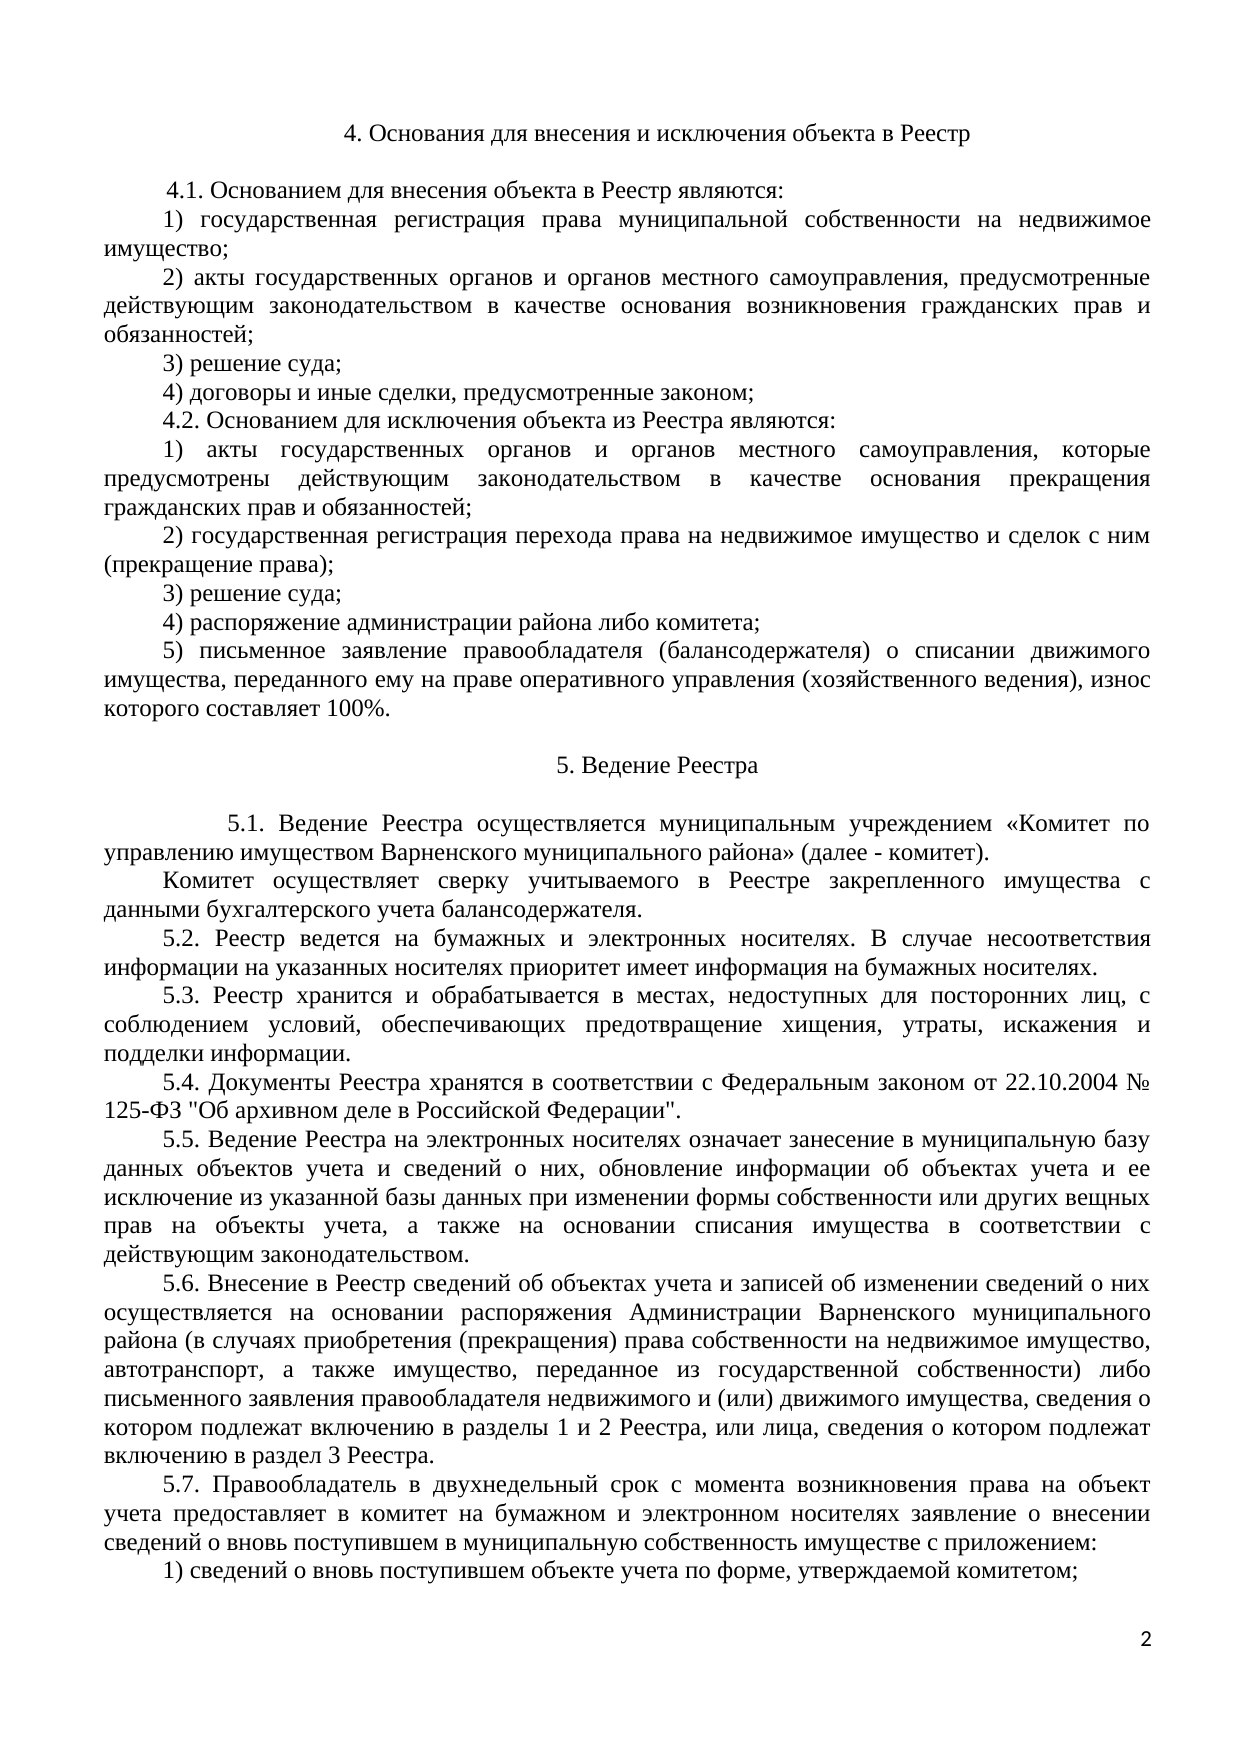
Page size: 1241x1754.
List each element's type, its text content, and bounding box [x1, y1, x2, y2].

text 4.2. Основанием для исключения объекта из Реестра являются: [103, 406, 1152, 434]
text 4) распоряжение администрации района либо комитета; [103, 607, 1152, 636]
text 4) договоры и иные сделки, предусмотренные законом; [103, 377, 1152, 406]
text 5.4. Документы Реестра хранятся в соответствии с Федеральным законом от 22.10.2004 № 125-ФЗ "Об архивном деле в Российской Федерации". [103, 1067, 1152, 1124]
text 5.5. Ведение Реестра на электронных носителях означает занесение в муниципальную базу данных объектов учета и сведений о них, обновление информации об объектах учета и ее исключение из указанной базы данных при изменении формы собственности или других вещных прав на объекты учета, а также на основании списания имущества в соответствии с действующим законодательством. [103, 1124, 1152, 1268]
text 3) решение суда; [103, 348, 1152, 377]
text 5) письменное заявление правообладателя (балансодержателя) о списании движимого имущества, переданного ему на праве оперативного управления (хозяйственного ведения), износ которого составляет 100%. [103, 636, 1152, 722]
text 5.7. Правообладатель в двухнедельный срок с момента возникновения права на объект учета предоставляет в комитет на бумажном и электронном носителях заявление о внесении сведений о вновь поступившем в муниципальную собственность имуществе с приложением: [103, 1469, 1152, 1556]
text Комитет осуществляет сверку учитываемого в Реестре закрепленного имущества с данными бухгалтерского учета балансодержателя. [103, 866, 1152, 923]
text 5. Ведение Реестра [103, 751, 1152, 779]
text 5.1. Ведение Реестра осуществляется муниципальным учреждением «Комитет по управлению имуществом Варненского муниципального района» (далее - комитет). [103, 779, 1152, 866]
text 1) акты государственных органов и органов местного самоуправления, которые предусмотрены действующим законодательством в качестве основания прекращения гражданских прав и обязанностей; [103, 434, 1152, 521]
text 2) акты государственных органов и органов местного самоуправления, предусмотренные действующим законодательством в качестве основания возникновения гражданских прав и обязанностей; [103, 262, 1152, 348]
text 5.3. Реестр хранится и обрабатывается в местах, недоступных для посторонних лиц, с соблюдением условий, обеспечивающих предотвращение хищения, утраты, искажения и подделки информации. [103, 981, 1152, 1067]
text 1) государственная регистрация права муниципальной собственности на недвижимое имущество; [103, 204, 1152, 262]
text 1) сведений о вновь поступившем объекте учета по форме, утверждаемой комитетом; [103, 1556, 1152, 1584]
text 4.1. Основанием для внесения объекта в Реестр являются: [103, 147, 1152, 204]
text 5.6. Внесение в Реестр сведений об объектах учета и записей об изменении сведений о них осуществляется на основании распоряжения Администрации Варненского муниципального района (в случаях приобретения (прекращения) права собственности на недвижимое имущество, автотранспорт, а также имущество, переданное из государственной собственности) либо письменного заявления правообладателя недвижимого и (или) движимого имущества, сведения о котором подлежат включению в разделы 1 и 2 Реестра, или лица, сведения о котором подлежат включению в раздел 3 Реестра. [103, 1268, 1152, 1469]
text 5.2. Реестр ведется на бумажных и электронных носителях. В случае несоответствия информации на указанных носителях приоритет имеет информация на бумажных носителях. [103, 923, 1152, 981]
text 4. Основания для внесения и исключения объекта в Реестр [103, 118, 1152, 147]
text 3) решение суда; [103, 578, 1152, 607]
text 2) государственная регистрация перехода права на недвижимое имущество и сделок с ним (прекращение права); [103, 521, 1152, 578]
